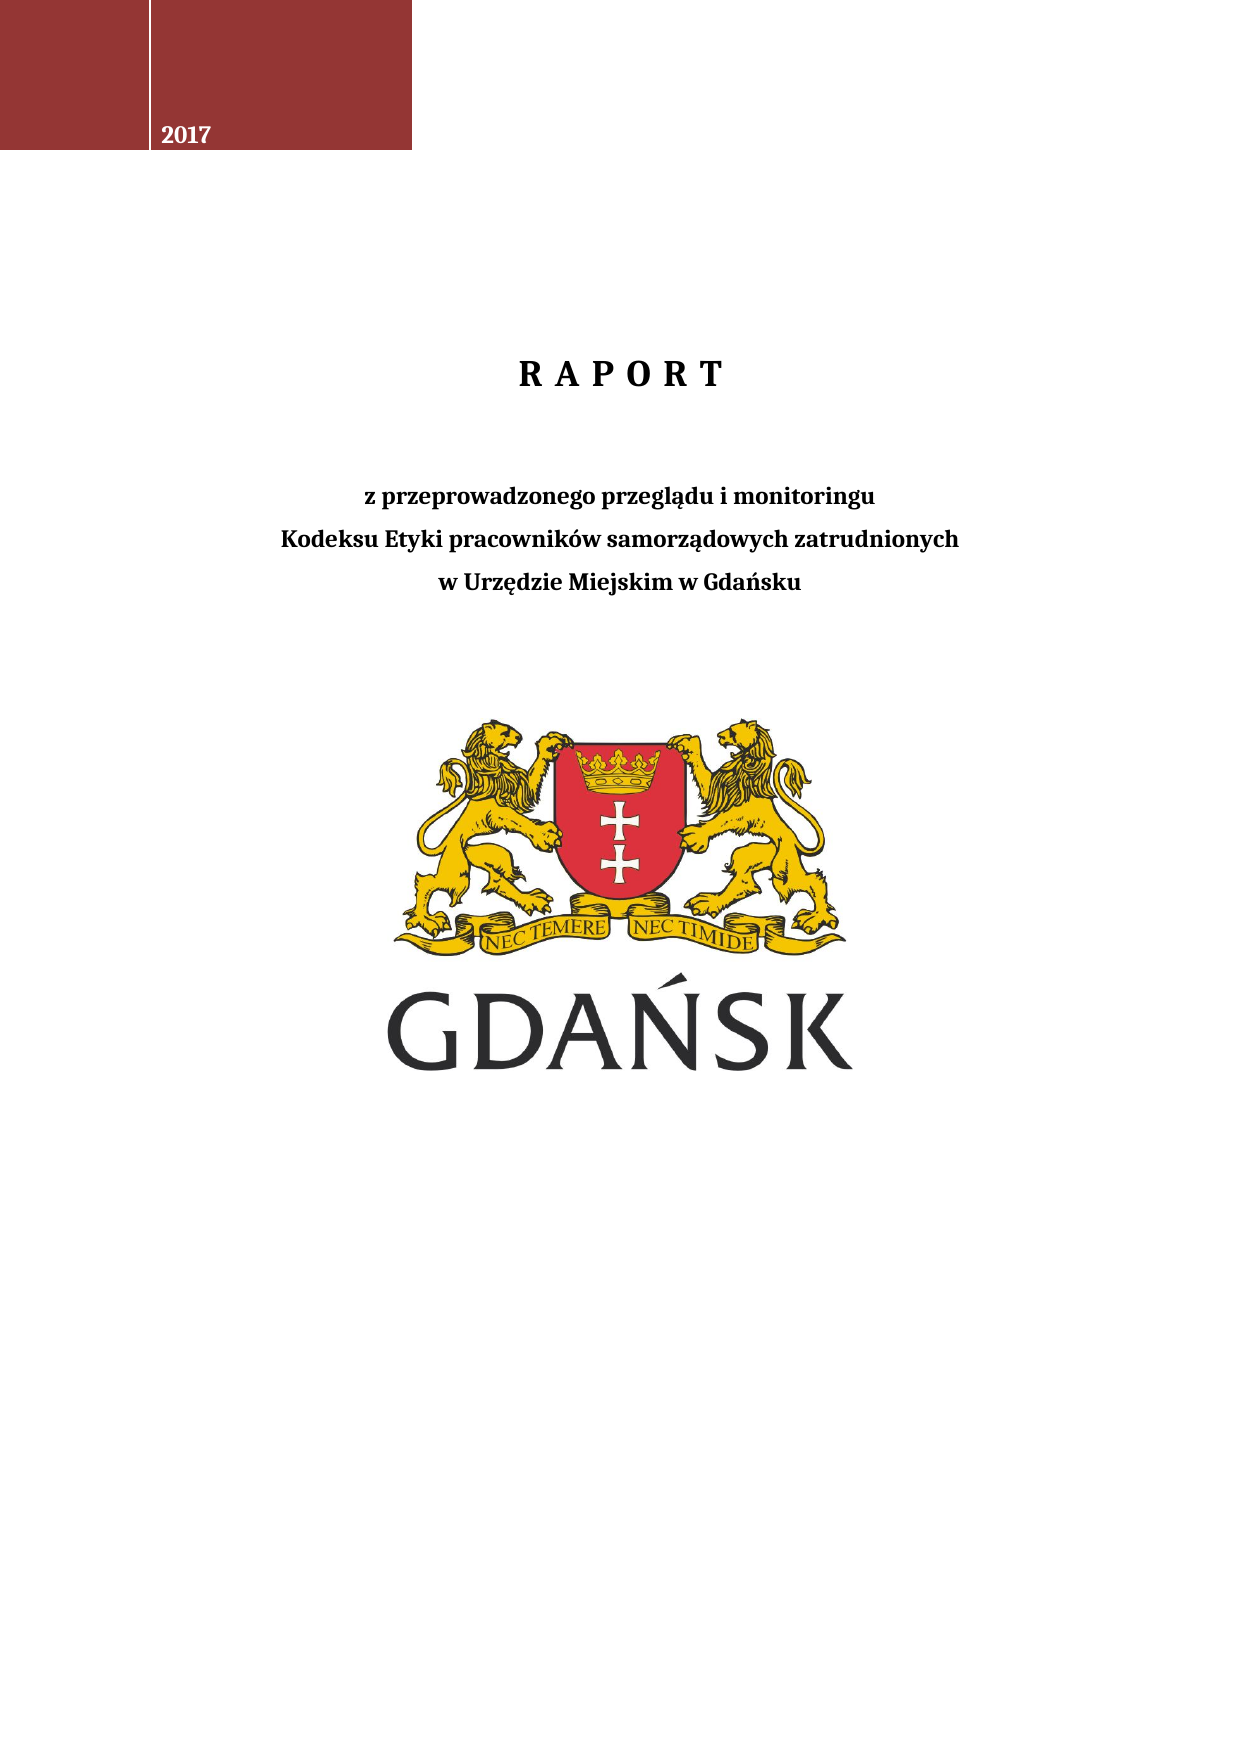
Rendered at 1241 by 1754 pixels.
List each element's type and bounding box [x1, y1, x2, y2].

picture [387, 718, 853, 1071]
